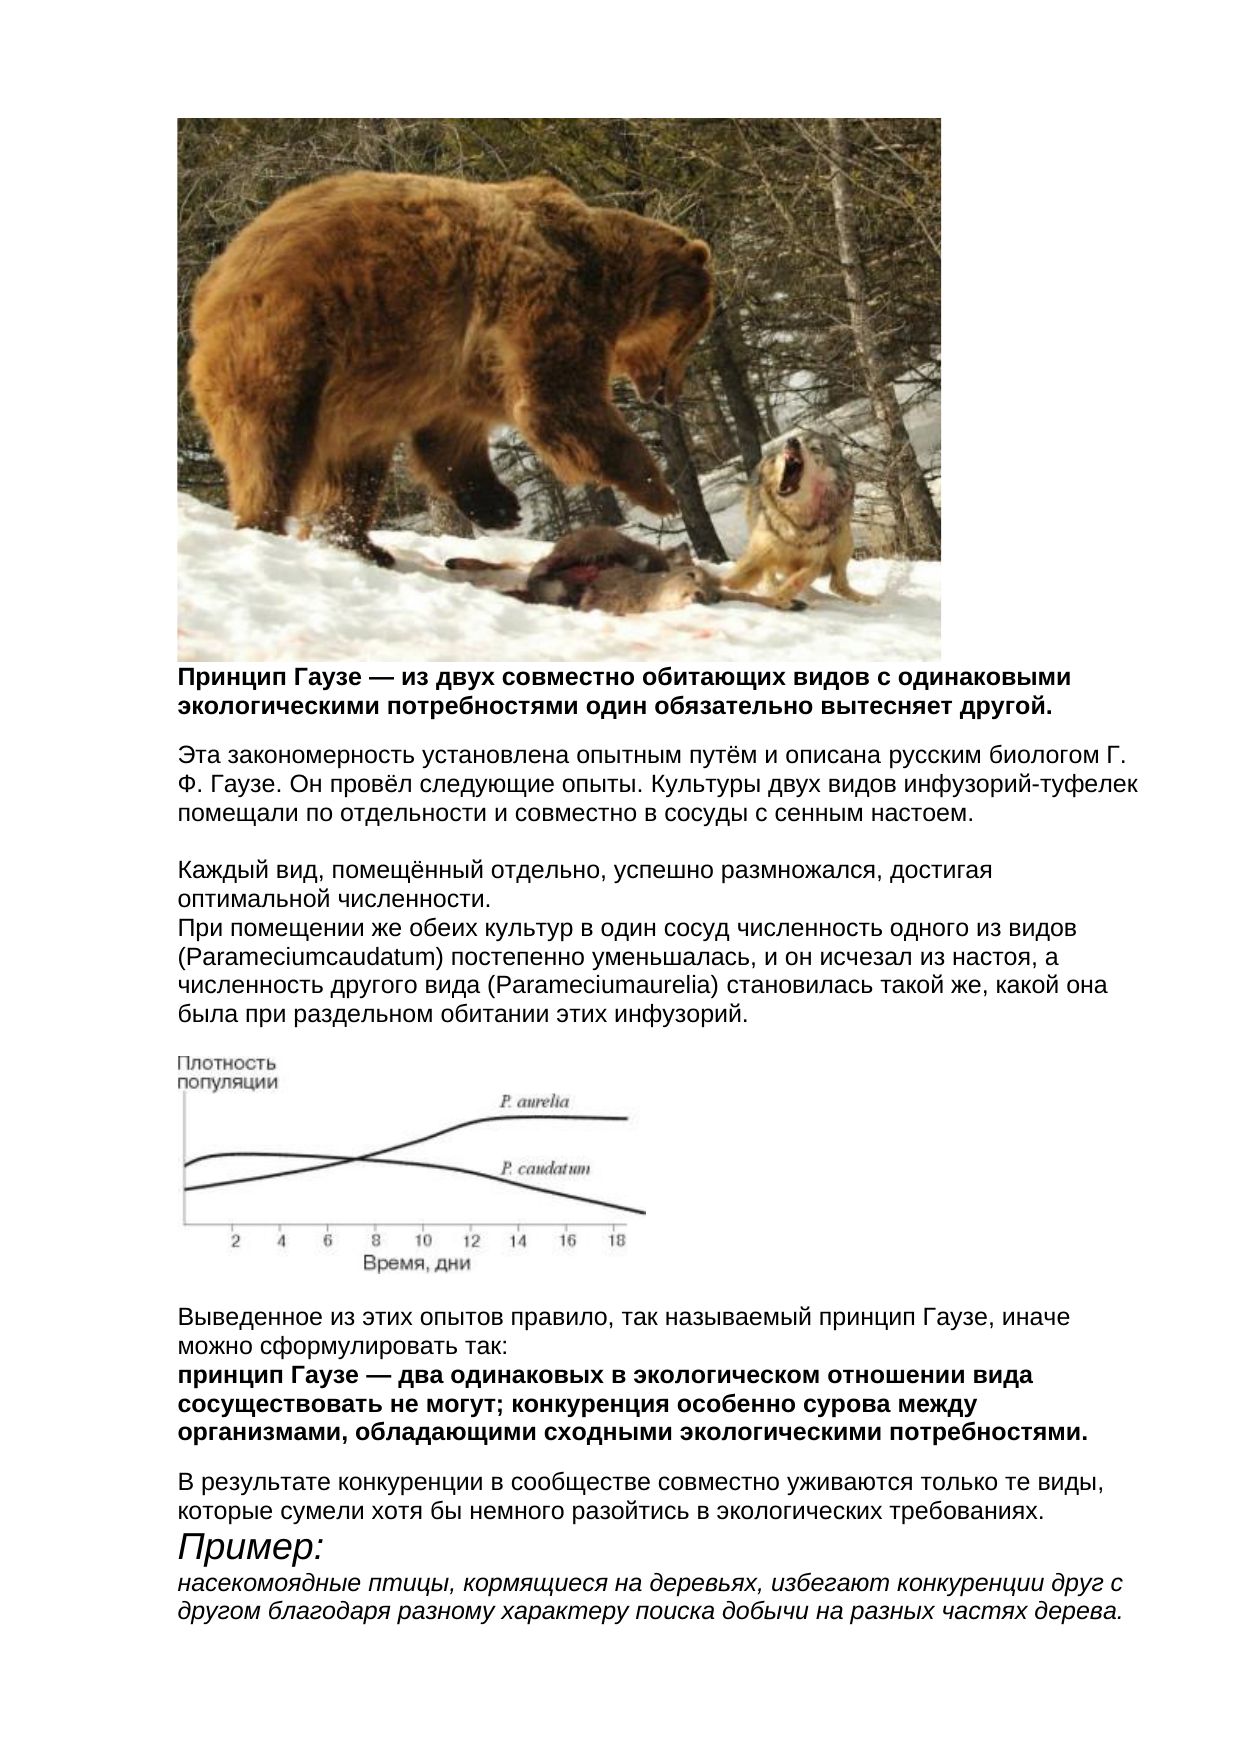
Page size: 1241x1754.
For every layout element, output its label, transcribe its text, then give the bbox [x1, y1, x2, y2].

text Каждый вид, помещённый отдельно, успешно размножался, достигая оптимальной численности. [177, 855, 1152, 913]
text При помещении же обеих культур в один сосуд численность одного из видов (Parameciumcaudatum) постепенно уменьшалась, и он исчезал из настоя, а численность другого вида (Parameciumaurelia) становилась такой же, какой она была при раздельном обитании этих инфузорий. [177, 913, 1152, 1028]
text Принцип Гаузе — из двух совместно обитающих видов с одинаковыми экологическими потребностями один обязательно вытесняет другой. [177, 662, 1152, 719]
text Выведенное из этих опытов правило, так называемый принцип Гаузе, иначе можно сформулировать так: [177, 1274, 1152, 1360]
picture [177, 1056, 646, 1274]
text Эта закономерность установлена опытным путём и описана русским биологом Г. Ф. Гаузе. Он провёл следующие опыты. Культуры двух видов инфузорий-туфелек помещали по отдельности и совместно в сосуды с сенным настоем. [177, 740, 1152, 826]
picture [177, 118, 942, 662]
text принцип Гаузе — два одинаковых в экологическом отношении вида сосуществовать не могут; конкуренция особенно сурова между организмами, обладающими сходными экологическими потребностями. [177, 1360, 1152, 1446]
text В результате конкуренции в сообществе совместно уживаются только те виды, которые сумели хотя бы немного разойтись в экологических требованиях. [177, 1467, 1152, 1524]
text насекомоядные птицы, кормящиеся на деревьях, избегают конкуренции друг с другом благодаря разному характеру поиска добычи на разных частях дерева. [177, 1568, 1152, 1625]
text Пример: [177, 1524, 1152, 1568]
